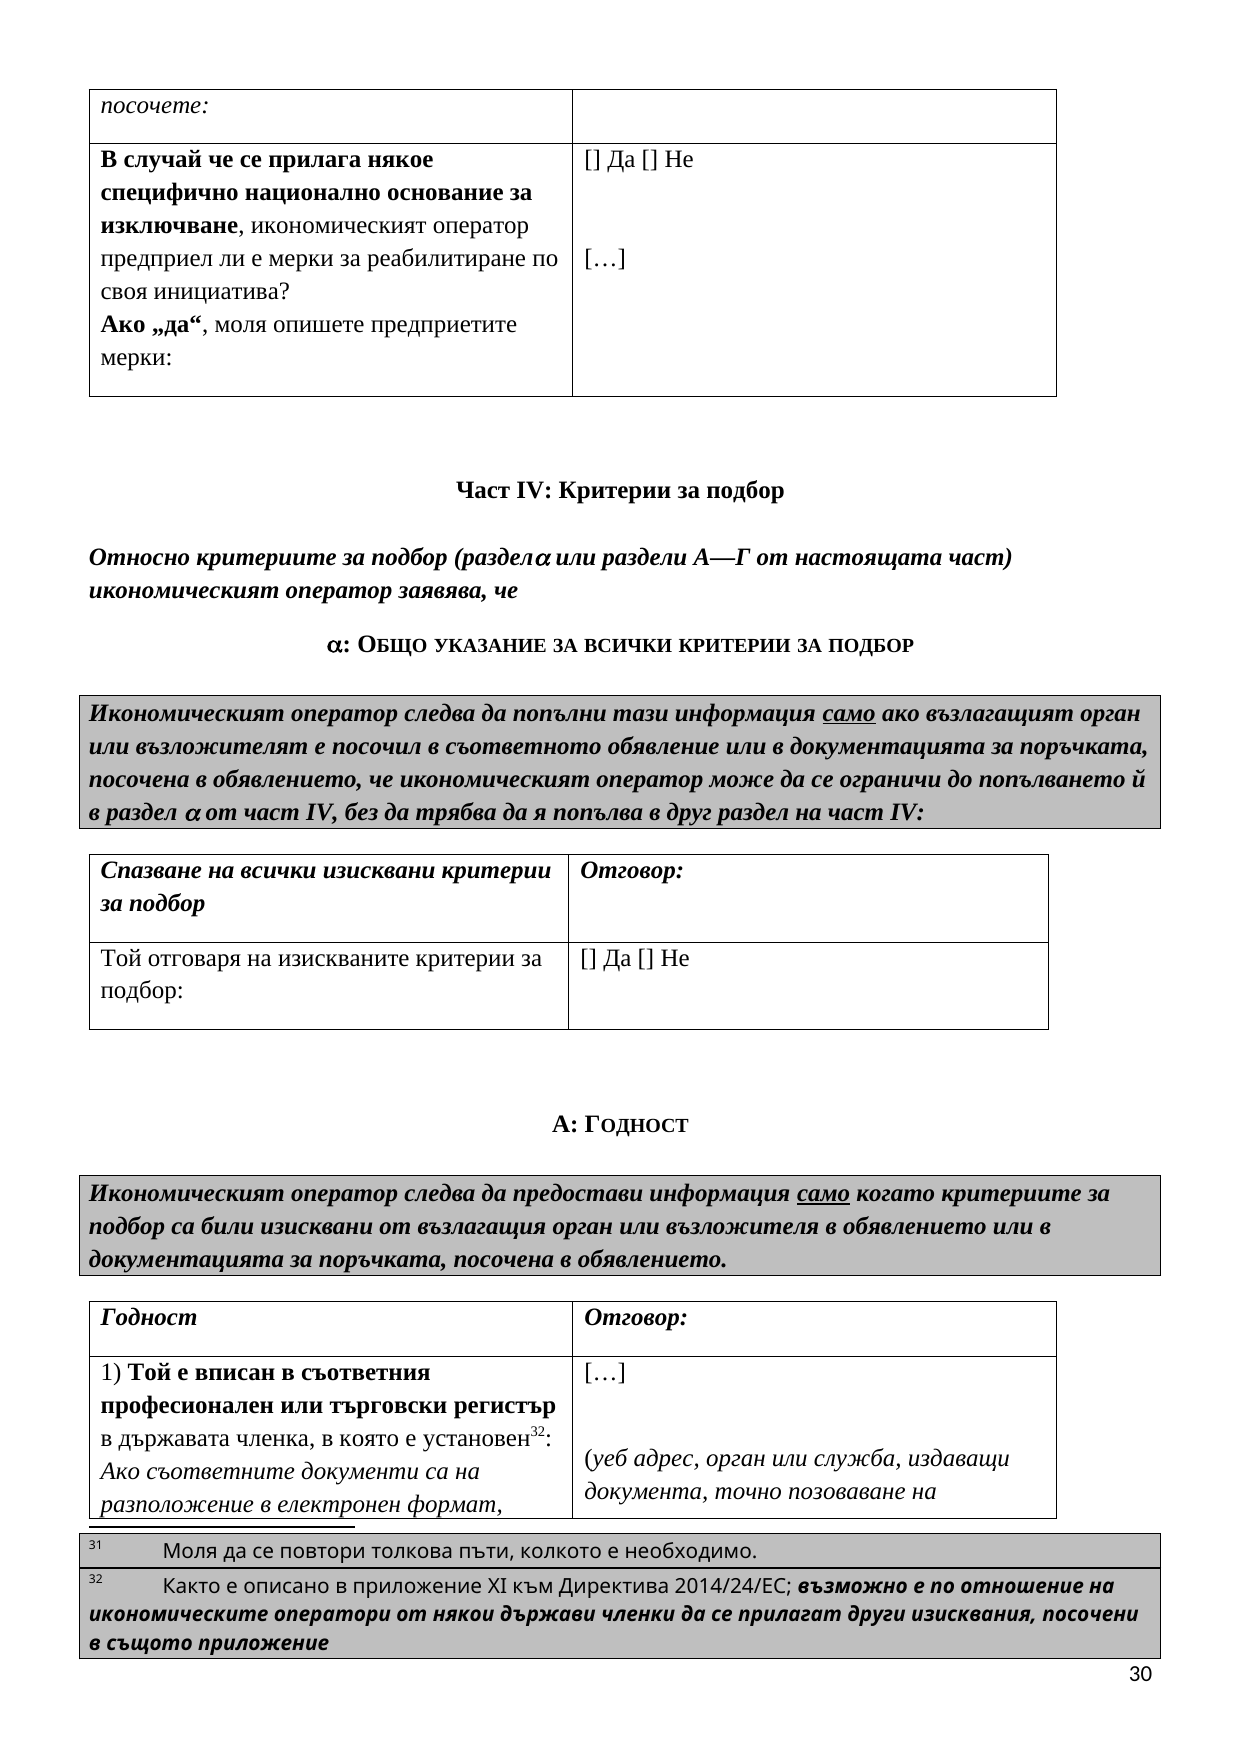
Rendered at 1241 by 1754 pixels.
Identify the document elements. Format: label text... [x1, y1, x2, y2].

text Икономическият оператор следва да попълни тази информация само ако възлагащият орган или възложителят е посочил в съответното обявление или в документацията за поръчката, посочена в обявлението, че икономическият оператор може да се ограничи до попълването й в раздел от част ІV, без да трябва да я попълва в друг раздел на част ІV: [80, 696, 1160, 828]
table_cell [90, 1357, 572, 1518]
table_cell В случай че се прилага някое специфично национално основание за изключване, икономическият оператор предприел ли е мерки за реабилитиране по своя инициатива? Ако „да“, моля опишете предприетите мерки: [90, 144, 572, 396]
table_cell [] Да [] Не [569, 943, 1048, 1029]
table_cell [573, 90, 1056, 143]
table_cell Той отговаря на изискваните критерии за подбор: [90, 943, 568, 1029]
table_header Отговор: [569, 855, 1048, 942]
text Част IV: Критерии за подбор [89, 476, 1152, 504]
table_header Отговор: [573, 1302, 1056, 1356]
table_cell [573, 1357, 1056, 1518]
table_header Годност [90, 1302, 572, 1356]
table_header Спазване на всички изисквани критерии за подбор [90, 855, 568, 942]
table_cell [90, 90, 572, 143]
text Икономическият оператор следва да предостави информация само когато критериите за подбор са били изисквани от възлагащия орган или възложителя в обявлението или в документацията за поръчката, посочена в обявлението. [80, 1176, 1160, 1275]
text Относно критериите за подбор (раздел или раздели А—Г от настоящата част) икономическият оператор заявява, че [89, 542, 1152, 603]
table_cell [] Да [] Не […] [573, 144, 1056, 396]
text : Общо указание за всички критерии за подбор [89, 629, 1152, 657]
text А: Годност [89, 1109, 1152, 1138]
